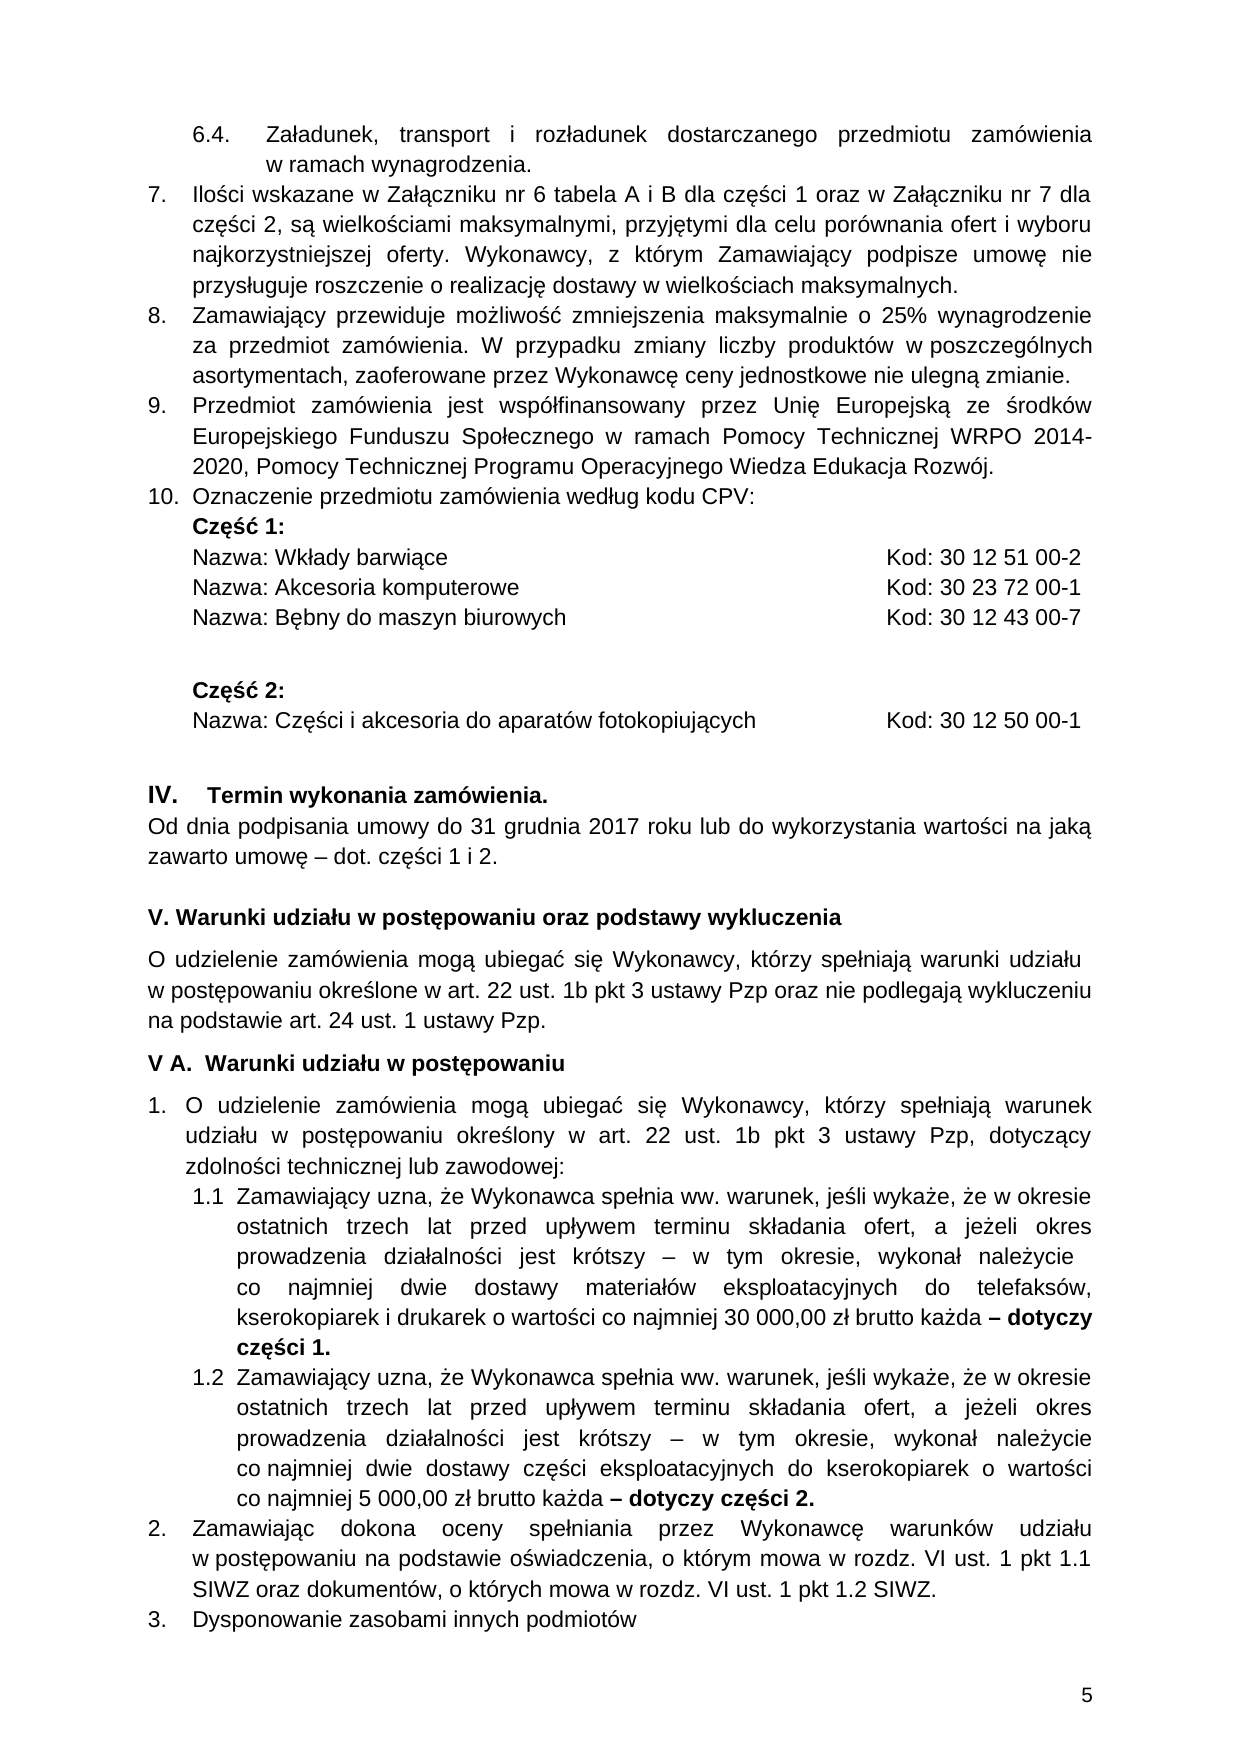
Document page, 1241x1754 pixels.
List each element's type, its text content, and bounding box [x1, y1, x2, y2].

list Nazwa: Części i akcesoria do aparatów fotokopiujących Kod: 30 12 50 00-1 [192, 707, 1092, 733]
text Część 2: [192, 677, 1092, 703]
list Dysponowanie zasobami innych podmiotów [148, 1606, 1092, 1632]
list Nazwa: Bębny do maszyn biurowych Kod: 30 12 43 00-7 [192, 604, 1092, 630]
text Od dnia podpisania umowy do 31 grudnia 2017 roku lub do wykorzystania wartości na jaką zawarto umowę – dot. części 1 i 2. [148, 813, 1092, 869]
list Przedmiot zamówienia jest współfinansowany przez Unię Europejską ze środków Europejskiego Funduszu Społecznego w ramach Pomocy Technicznej WRPO 2014-2020, Pomocy Technicznej Programu Operacyjnego Wiedza Edukacja Rozwój. [148, 392, 1092, 479]
list Załadunek, transport i rozładunek dostarczanego przedmiotu zamówienia w ramach wynagrodzenia. [192, 121, 1092, 177]
list Termin wykonania zamówienia. [148, 780, 1092, 809]
list Ilości wskazane w Załączniku nr 6 tabela A i B dla części 1 oraz w Załączniku nr 7 dla części 2, są wielkościami maksymalnymi, przyjętymi dla celu porównania ofert i wyboru najkorzystniejszej oferty. Wykonawcy, z którym Zamawiający podpisze umowę nie przysługuje roszczenie o realizację dostawy w wielkościach maksymalnych. [148, 181, 1092, 298]
text Nazwa: Wkłady barwiące Kod: 30 12 51 00-2 [192, 543, 1092, 570]
list Zamawiający uzna, że Wykonawca spełnia ww. warunek, jeśli wykaże, że w okresie ostatnich trzech lat przed upływem terminu składania ofert, a jeżeli okres prowadzenia działalności jest krótszy – w tym okresie, wykonał należycie co najmniej dwie dostawy materiałów eksploatacyjnych do telefaksów, kserokopiarek i drukarek o wartości co najmniej 30 000,00 zł brutto każda – dotyczy części 1. [192, 1183, 1092, 1360]
list Zamawiając dokona oceny spełniania przez Wykonawcę warunków udziału w postępowaniu na podstawie oświadczenia, o którym mowa w rozdz. VI ust. 1 pkt 1.1 SIWZ oraz dokumentów, o których mowa w rozdz. VI ust. 1 pkt 1.2 SIWZ. [148, 1515, 1092, 1602]
text V A. Warunki udziału w postępowaniu [148, 1049, 1092, 1076]
list Zamawiający uzna, że Wykonawca spełnia ww. warunek, jeśli wykaże, że w okresie ostatnich trzech lat przed upływem terminu składania ofert, a jeżeli okres prowadzenia działalności jest krótszy – w tym okresie, wykonał należycie co najmniej dwie dostawy części eksploatacyjnych do kserokopiarek o wartości co najmniej 5 000,00 zł brutto każda – dotyczy części 2. [192, 1364, 1092, 1511]
list Zamawiający przewiduje możliwość zmniejszenia maksymalnie o 25% wynagrodzenie za przedmiot zamówienia. W przypadku zmiany liczby produktów w poszczególnych asortymentach, zaoferowane przez Wykonawcę ceny jednostkowe nie ulegną zmianie. [148, 302, 1092, 389]
text Część 1: [192, 513, 1092, 540]
list O udzielenie zamówienia mogą ubiegać się Wykonawcy, którzy spełniają warunek udziału w postępowaniu określony w art. 22 ust. 1b pkt 3 ustawy Pzp, dotyczący zdolności technicznej lub zawodowej: [148, 1092, 1092, 1179]
list Oznaczenie przedmiotu zamówienia według kodu CPV: [148, 483, 1092, 509]
text Nazwa: Akcesoria komputerowe Kod: 30 23 72 00-1 [192, 574, 1092, 600]
text V. Warunki udziału w postępowaniu oraz podstawy wykluczenia [148, 904, 1092, 930]
text O udzielenie zamówienia mogą ubiegać się Wykonawcy, którzy spełniają warunki udziału w postępowaniu określone w art. 22 ust. 1b pkt 3 ustawy Pzp oraz nie podlegają wykluczeniu na podstawie art. 24 ust. 1 ustawy Pzp. [148, 946, 1092, 1033]
